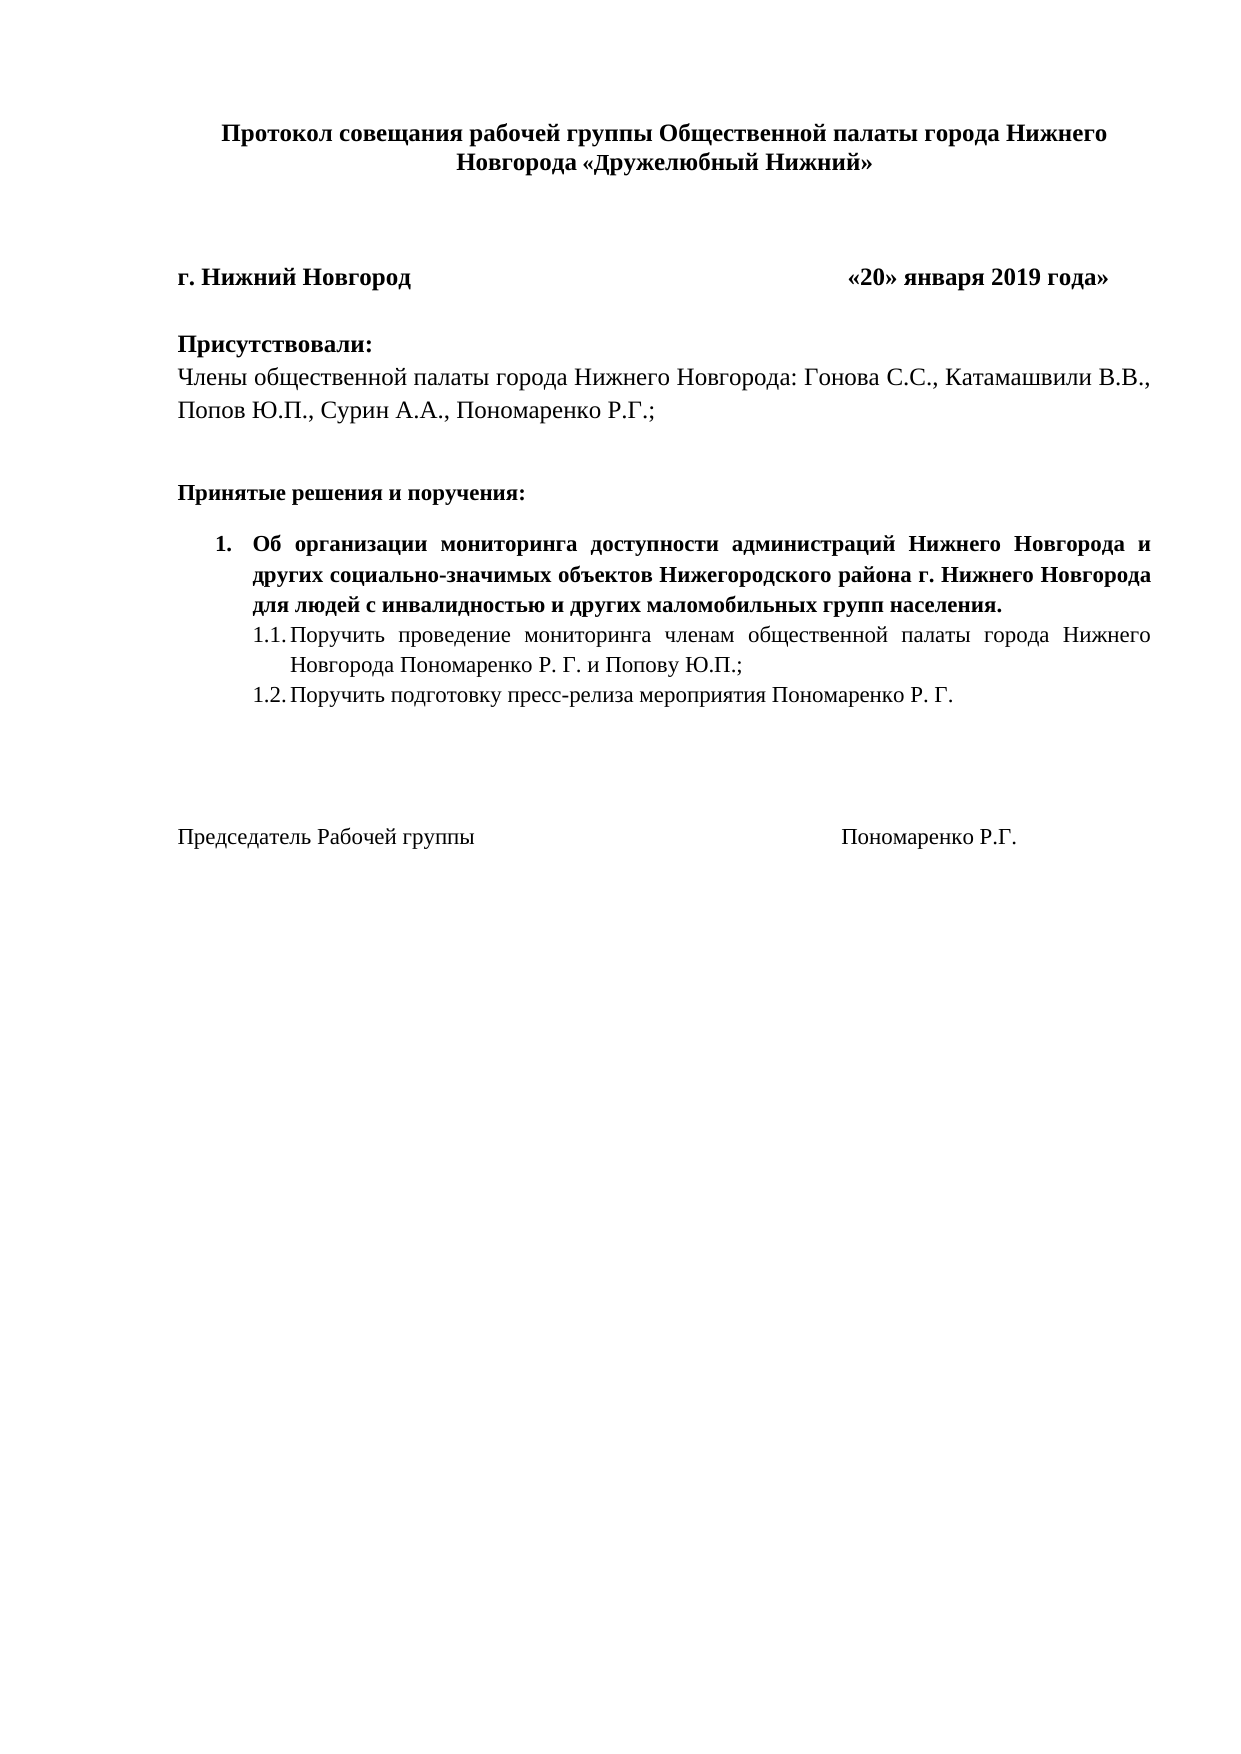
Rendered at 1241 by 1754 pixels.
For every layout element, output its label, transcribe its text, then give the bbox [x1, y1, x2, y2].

list Об организации мониторинга доступности администраций Нижнего Новгорода и других социально-значимых объектов Нижегородского района г. Нижнего Новгорода для людей с инвалидностью и других маломобильных групп населения. [215, 530, 1152, 617]
list Поручить проведение мониторинга членам общественной палаты города Нижнего Новгорода Пономаренко Р. Г. и Попову Ю.П.; [252, 621, 1152, 678]
text Председатель Рабочей группы Пономаренко Р.Г. [177, 823, 1152, 849]
text г. Нижний Новгород «20» января 2019 года» [177, 262, 1152, 291]
text Присутствовали: [177, 329, 1152, 358]
list Поручить подготовку пресс-релиза мероприятия Пономаренко Р. Г. [252, 681, 1152, 708]
text Члены общественной палаты города Нижнего Новгорода: Гонова С.С., Катамашвили В.В., Попов Ю.П., Сурин А.А., Пономаренко Р.Г.; [177, 362, 1152, 424]
text Протокол совещания рабочей группы Общественной палаты города Нижнего Новгорода «Дружелюбный Нижний» [177, 118, 1152, 176]
text Принятые решения и поручения: [177, 479, 1152, 506]
